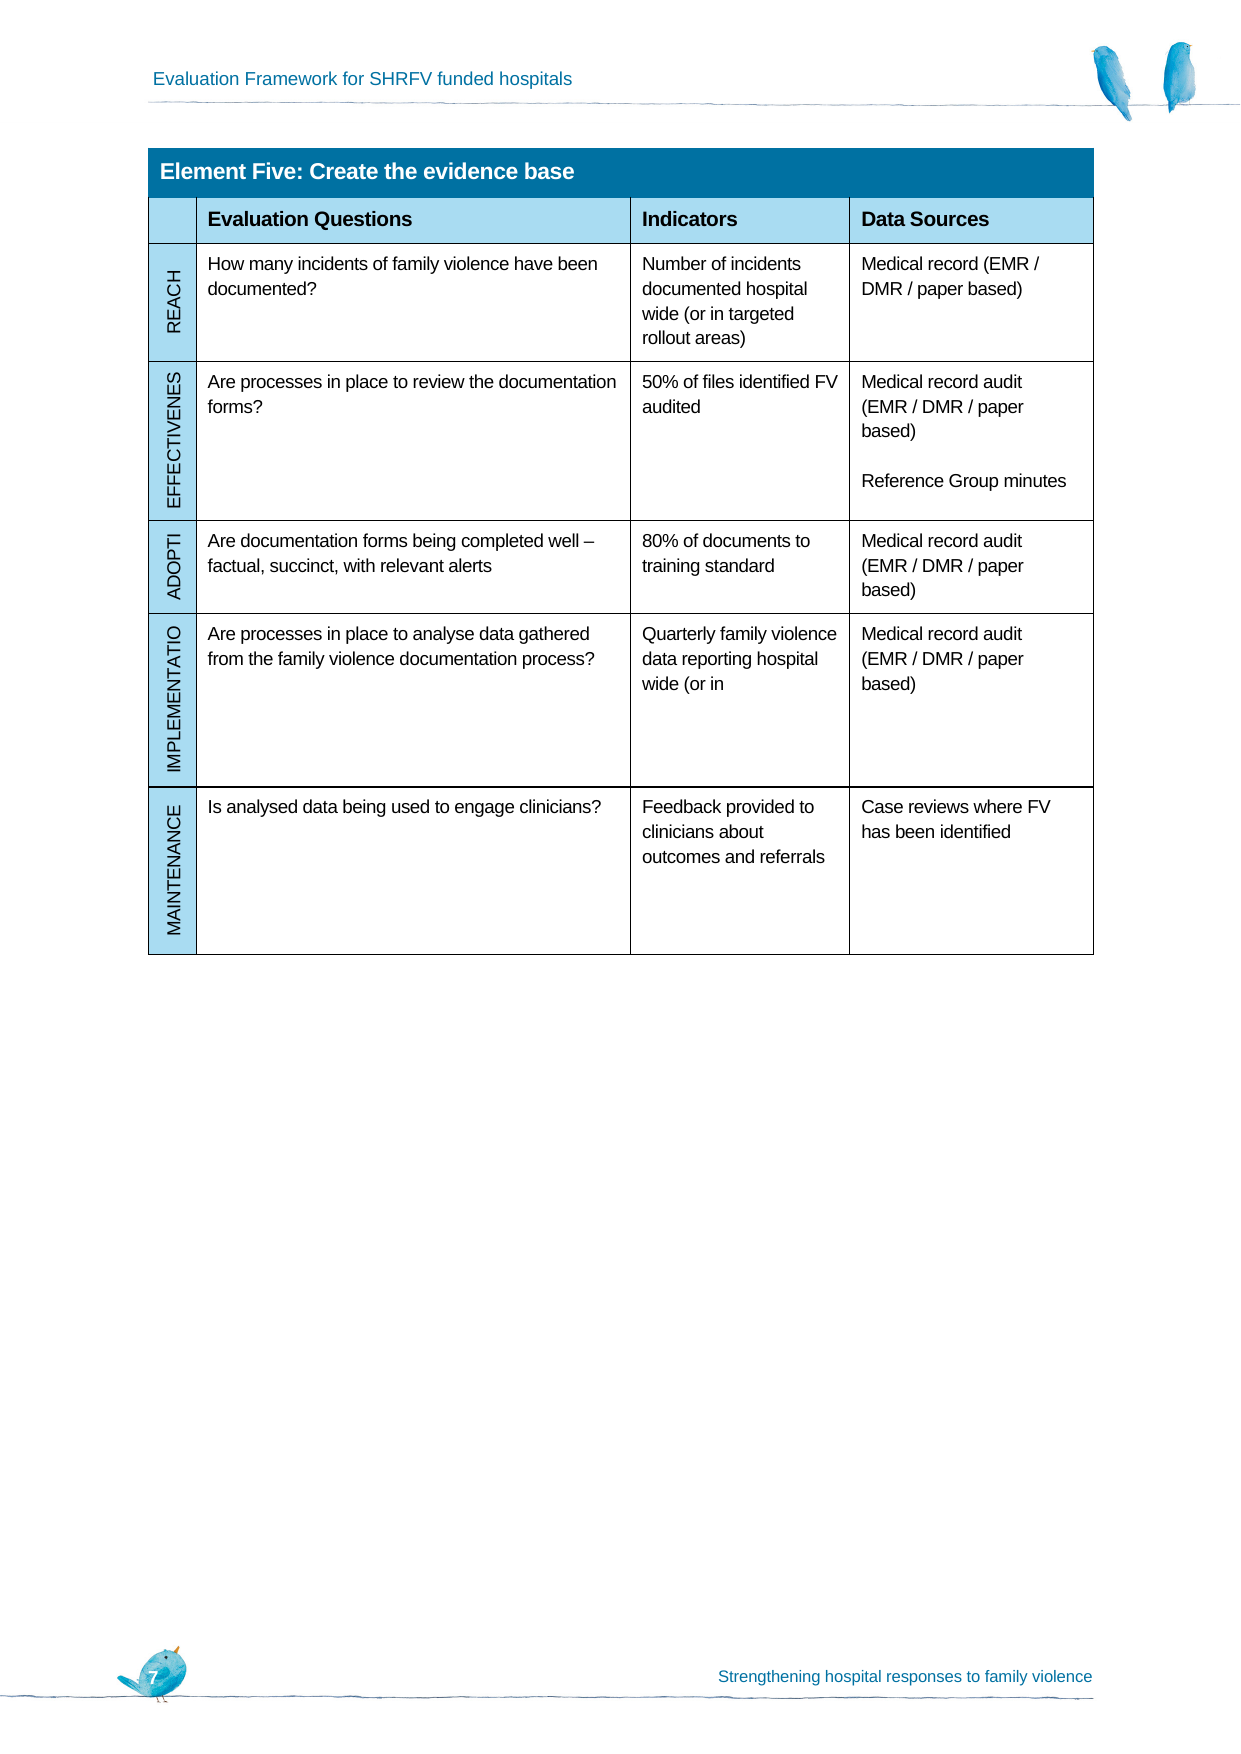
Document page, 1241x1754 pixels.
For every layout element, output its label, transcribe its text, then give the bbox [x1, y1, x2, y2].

table_cell Case reviews where FV has been identified [850, 788, 1093, 954]
table_cell ADOPTION [149, 521, 196, 613]
table_cell Are documentation forms being completed well – factual, succinct, with relevant alerts [197, 521, 630, 613]
table_cell MAINTENANCE [149, 788, 196, 954]
table_header Element Five: Create the evidence base [149, 149, 1093, 197]
picture [0, 0, 1241, 123]
table_cell How many incidents of family violence have been documented? [197, 244, 630, 361]
table_cell 50% of files identified FV audited [631, 362, 849, 520]
table_cell Feedback provided to clinicians about outcomes and referrals [631, 788, 849, 954]
table_cell Indicators [631, 198, 849, 243]
table_cell Are processes in place to analyse data gathered from the family violence documentation process? [197, 614, 630, 786]
table_cell IMPLEMENTATION [149, 614, 196, 786]
table_cell Medical record (EMR / DMR / paper based) [850, 244, 1093, 361]
table_cell Data Sources [850, 198, 1093, 243]
table_cell Medical record audit (EMR / DMR / paper based) Reference Group minutes [850, 362, 1093, 520]
table_cell EFFECTIVENESS [149, 362, 196, 520]
table_cell Evaluation Questions [197, 198, 630, 243]
table_cell REACH [149, 244, 196, 361]
table_cell Quarterly family violence data reporting hospital wide (or in [631, 614, 849, 786]
picture [0, 1641, 1241, 1754]
table_cell [149, 198, 196, 243]
table_cell Is analysed data being used to engage clinicians? [197, 788, 630, 954]
table_cell Are processes in place to review the documentation forms? [197, 362, 630, 520]
table_cell Medical record audit (EMR / DMR / paper based) [850, 521, 1093, 613]
table_cell Medical record audit (EMR / DMR / paper based) [850, 614, 1093, 786]
table_cell Number of incidents documented hospital wide (or in targeted rollout areas) [631, 244, 849, 361]
table_cell 80% of documents to training standard [631, 521, 849, 613]
